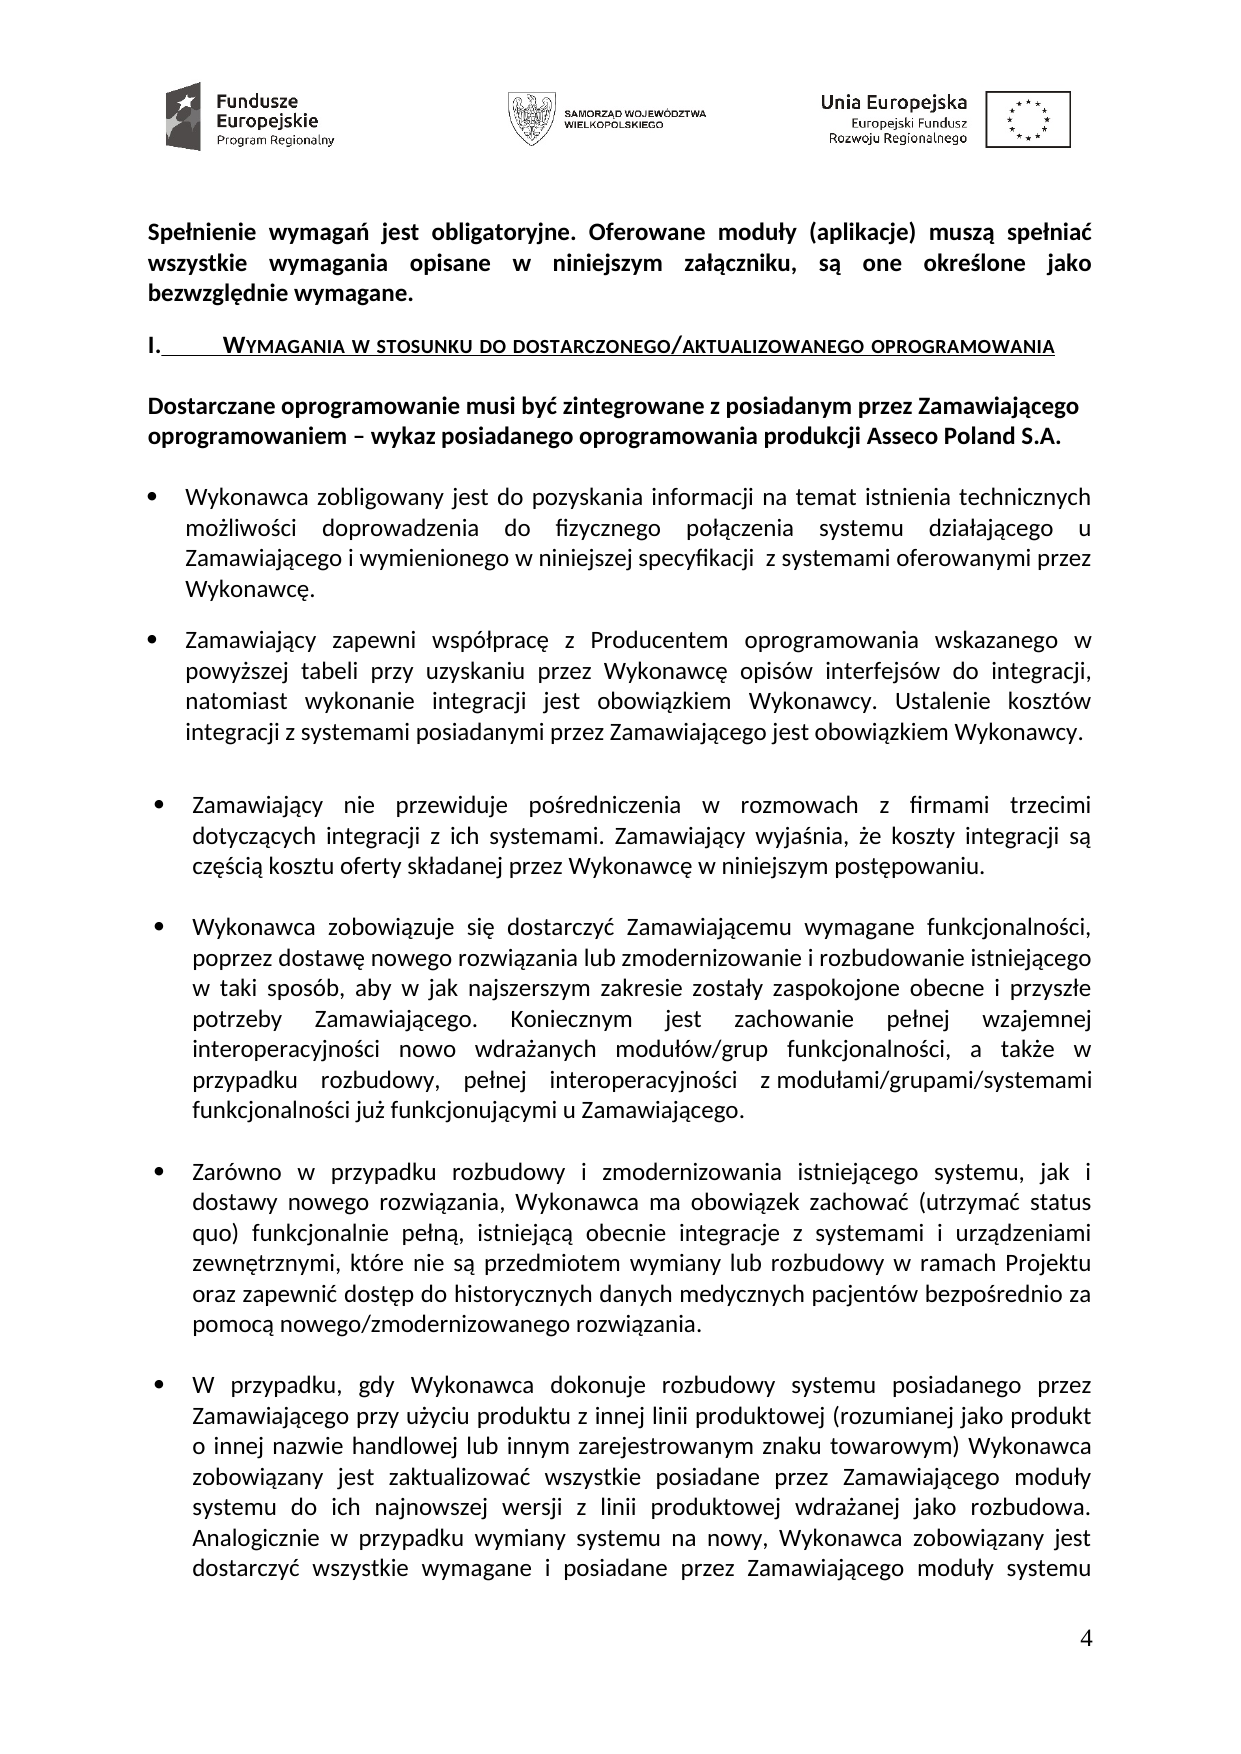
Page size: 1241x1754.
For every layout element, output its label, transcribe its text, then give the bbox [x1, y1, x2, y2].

text Dostarczane oprogramowanie musi być zintegrowane z posiadanym przez Zamawiającego oprogramowaniem – wykaz posiadanego oprogramowania produkcji Asseco Poland S.A. [148, 390, 1093, 451]
picture [147, 73, 1089, 165]
list Zamawiający zapewni współpracę z Producentem oprogramowania wskazanego w powyższej tabeli przy uzyskaniu przez Wykonawcę opisów interfejsów do integracji, natomiast wykonanie integracji jest obowiązkiem Wykonawcy. Ustalenie kosztów integracji z systemami posiadanymi przez Zamawiającego jest obowiązkiem Wykonawcy. [148, 624, 1093, 746]
title Zarówno w przypadku rozbudowy i zmodernizowania istniejącego systemu, jak i dostawy nowego rozwiązania, Wykonawca ma obowiązek zachować (utrzymać status quo) funkcjonalnie pełną, istniejącą obecnie integracje z systemami i urządzeniami zewnętrznymi, które nie są przedmiotem wymiany lub rozbudowy w ramach Projektu oraz zapewnić dostęp do historycznych danych medycznych pacjentów bezpośrednio za pomocą nowego/zmodernizowanego rozwiązania. [154, 1156, 1093, 1339]
list Wymagania w stosunku do dostarczonego/aktualizowanego oprogramowania [148, 329, 1093, 359]
text Spełnienie wymagań jest obligatoryjne. Oferowane moduły (aplikacje) muszą spełniać wszystkie wymagania opisane w niniejszym załączniku, są one określone jako bezwzględnie wymagane. [148, 216, 1093, 308]
list Wykonawca zobligowany jest do pozyskania informacji na temat istnienia technicznych możliwości doprowadzenia do fizycznego połączenia systemu działającego u Zamawiającego i wymienionego w niniejszej specyfikacji z systemami oferowanymi przez Wykonawcę. [148, 481, 1093, 603]
title Wykonawca zobowiązuje się dostarczyć Zamawiającemu wymagane funkcjonalności, poprzez dostawę nowego rozwiązania lub zmodernizowanie i rozbudowanie istniejącego w taki sposób, aby w jak najszerszym zakresie zostały zaspokojone obecne i przyszłe potrzeby Zamawiającego. Koniecznym jest zachowanie pełnej wzajemnej interoperacyjności nowo wdrażanych modułów/grup funkcjonalności, a także w przypadku rozbudowy, pełnej interoperacyjności z modułami/grupami/systemami funkcjonalności już funkcjonującymi u Zamawiającego. [154, 911, 1093, 1125]
title Zamawiający nie przewiduje pośredniczenia w rozmowach z firmami trzecimi dotyczących integracji z ich systemami. Zamawiający wyjaśnia, że koszty integracji są częścią kosztu oferty składanej przez Wykonawcę w niniejszym postępowaniu. [154, 789, 1093, 881]
